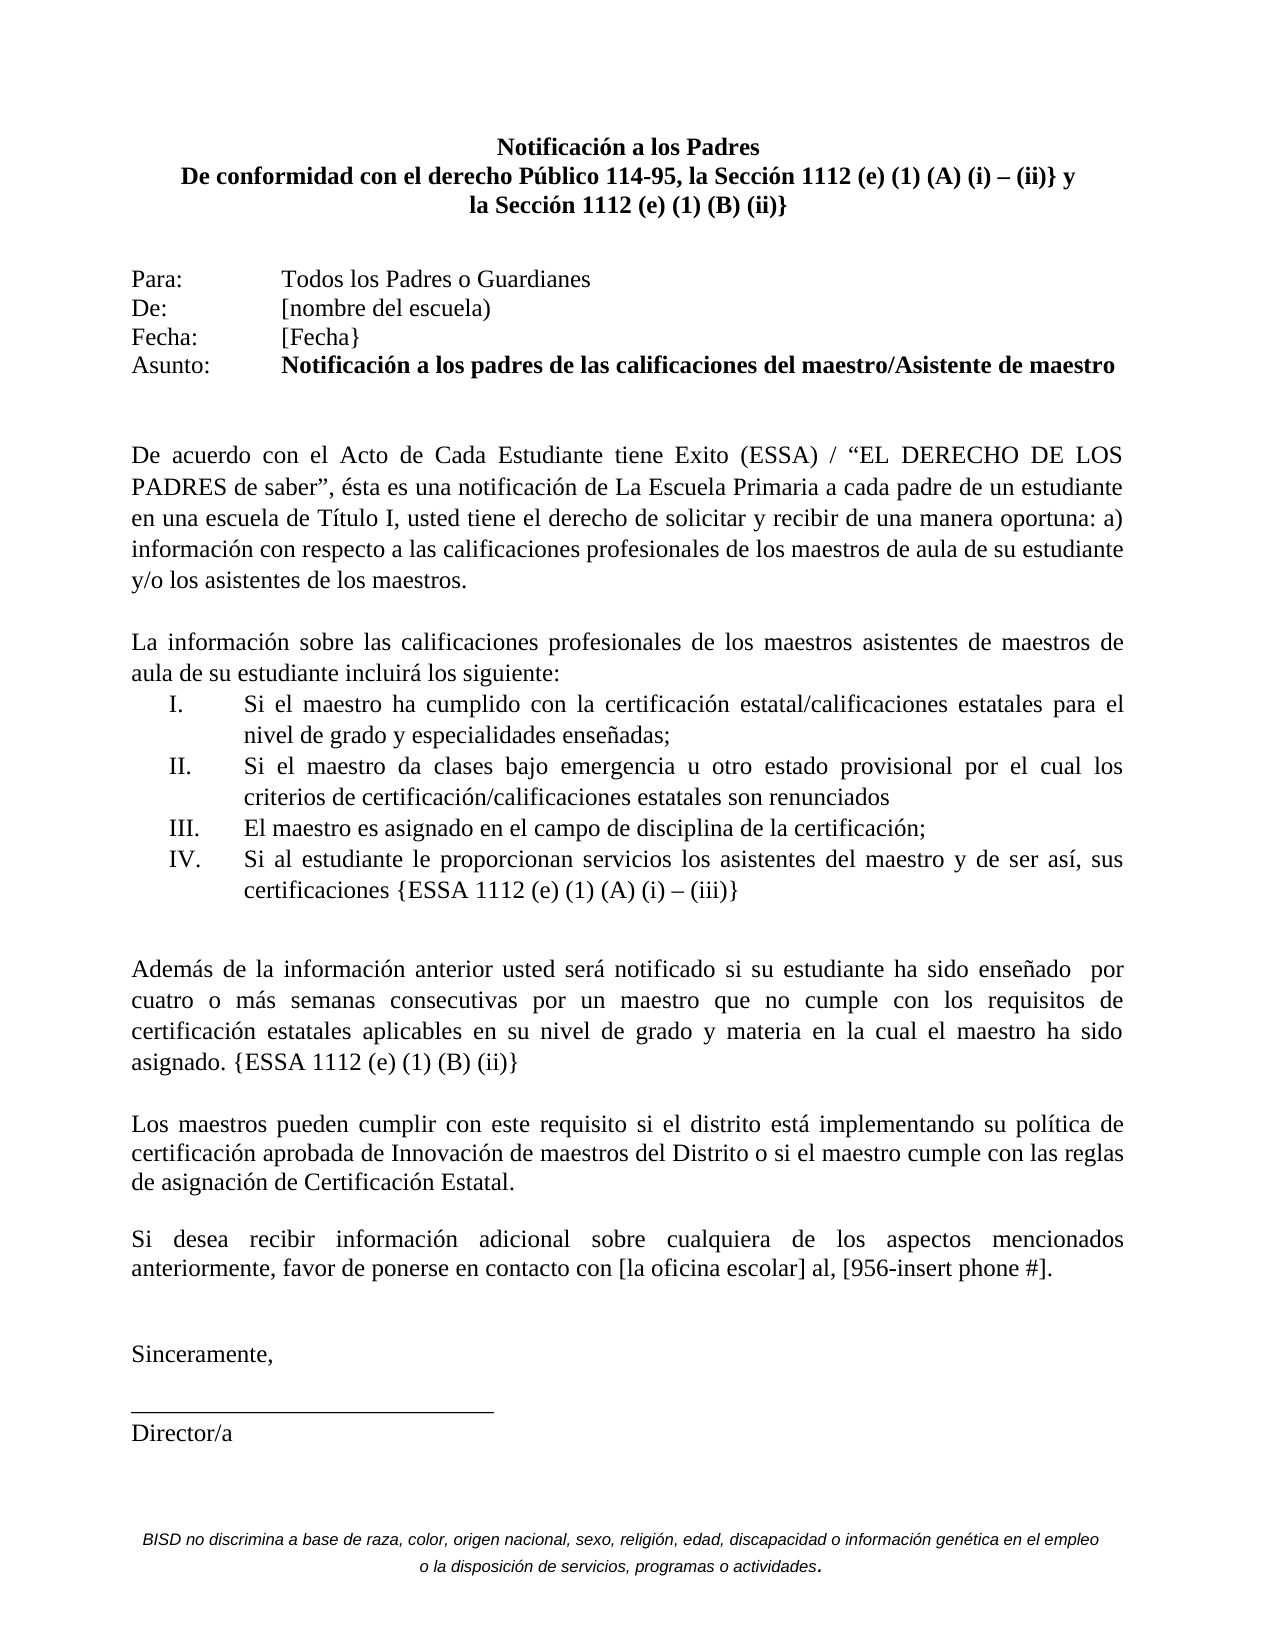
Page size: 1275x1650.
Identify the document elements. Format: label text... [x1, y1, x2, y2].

text Sinceramente, [131, 1339, 1125, 1368]
text BISD no discrimina a base de raza, color, origen nacional, sexo, religión, edad, discapacidad o información genética en el empleo [131, 1530, 1112, 1549]
list Si al estudiante le proporcionan servicios los asistentes del maestro y de ser así, sus certificaciones {ESSA 1112 (e) (1) (A) (i) – (iii)} [169, 844, 1125, 904]
text La información sobre las calificaciones profesionales de los maestros asistentes de maestros de aula de su estudiante incluirá los siguiente: [131, 627, 1125, 687]
text Para: Todos los Padres o Guardianes De: [nombre del escuela) Fecha: [Fecha} Asunto: Notificación a los padres de las calificaciones del maestro/Asistente de maestro [131, 264, 1125, 379]
text Notificación a los Padres De conformidad con el derecho Público 114-95, la Sección 1112 (e) (1) (A) (i) – (ii)} y [131, 132, 1125, 190]
text Si desea recibir información adicional sobre cualquiera de los aspectos mencionados anteriormente, favor de ponerse en contacto con [la oficina escolar] al, [956-insert phone #]. [131, 1224, 1125, 1282]
text _____________________________ Director/a [131, 1387, 1125, 1447]
list El maestro es asignado en el campo de disciplina de la certificación; [169, 813, 1125, 842]
text Los maestros pueden cumplir con este requisito si el distrito está implementando su política de certificación aprobada de Innovación de maestros del Distrito o si el maestro cumple con las reglas de asignación de Certificación Estatal. [131, 1109, 1125, 1195]
list Si el maestro ha cumplido con la certificación estatal/calificaciones estatales para el nivel de grado y especialidades enseñadas; [169, 689, 1125, 749]
list Si el maestro da clases bajo emergencia u otro estado provisional por el cual los criterios de certificación/calificaciones estatales son renunciados [169, 751, 1125, 811]
text Además de la información anterior usted será notificado si su estudiante ha sido enseñado por cuatro o más semanas consecutivas por un maestro que no cumple con los requisitos de certificación estatales aplicables en su nivel de grado y materia en la cual el maestro ha sido asignado. {ESSA 1112 (e) (1) (B) (ii)} [131, 954, 1125, 1076]
text o la disposición de servicios, programas o actividades. [131, 1549, 1112, 1578]
text la Sección 1112 (e) (1) (B) (ii)} [131, 190, 1125, 219]
text De acuerdo con el Acto de Cada Estudiante tiene Exito (ESSA) / “EL DERECHO DE LOS PADRES de saber”, ésta es una notificación de La Escuela Primaria a cada padre de un estudiante en una escuela de Título I, usted tiene el derecho de solicitar y recibir de una manera oportuna: a) información con respecto a las calificaciones profesionales de los maestros de aula de su estudiante y/o los asistentes de los maestros. [131, 441, 1125, 593]
